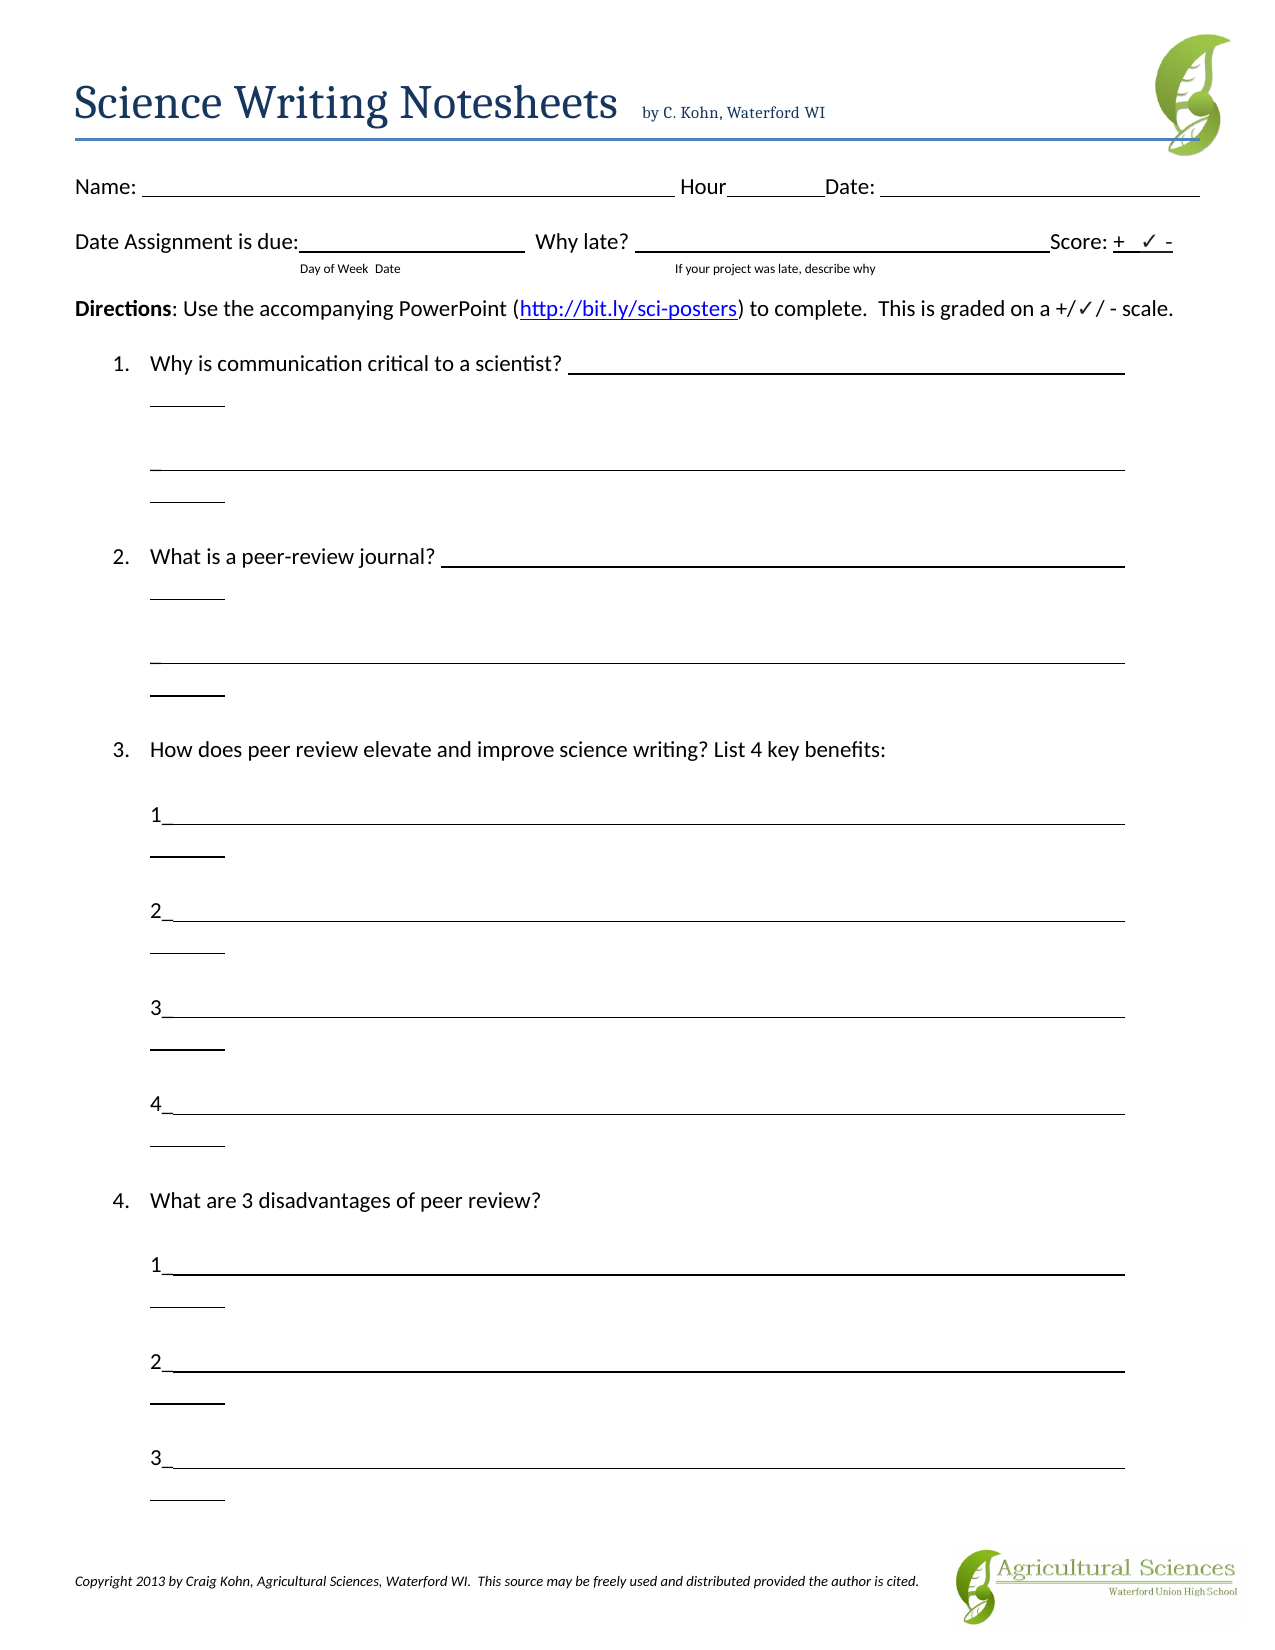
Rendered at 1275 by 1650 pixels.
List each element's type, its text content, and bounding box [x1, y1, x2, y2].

list What is a peer-review journal? _ [112, 542, 1200, 731]
picture [949, 1544, 1246, 1629]
text Name: Hour Date: [75, 172, 1200, 200]
list How does peer review elevate and improve science writing? List 4 key benefits: 1_ 2_ 3_ 4_ [112, 735, 1200, 1182]
list Why is communication critical to a scientist? _ [112, 349, 1200, 538]
title Science Writing Notesheets by C. Kohn, Waterford WI [75, 75, 1200, 138]
text Date Assignment is due: Why late? Score: + ✓ - Day of Week Date If your project was late, describe why [75, 225, 1200, 288]
list What are 3 disadvantages of peer review? 1_ 2_ 3_ [112, 1186, 1200, 1536]
picture [1148, 30, 1238, 160]
text Directions: Use the accompanying PowerPoint (http://bit.ly/sci-posters) to complete. This is graded on a +/✓/ - scale. [75, 292, 1200, 324]
